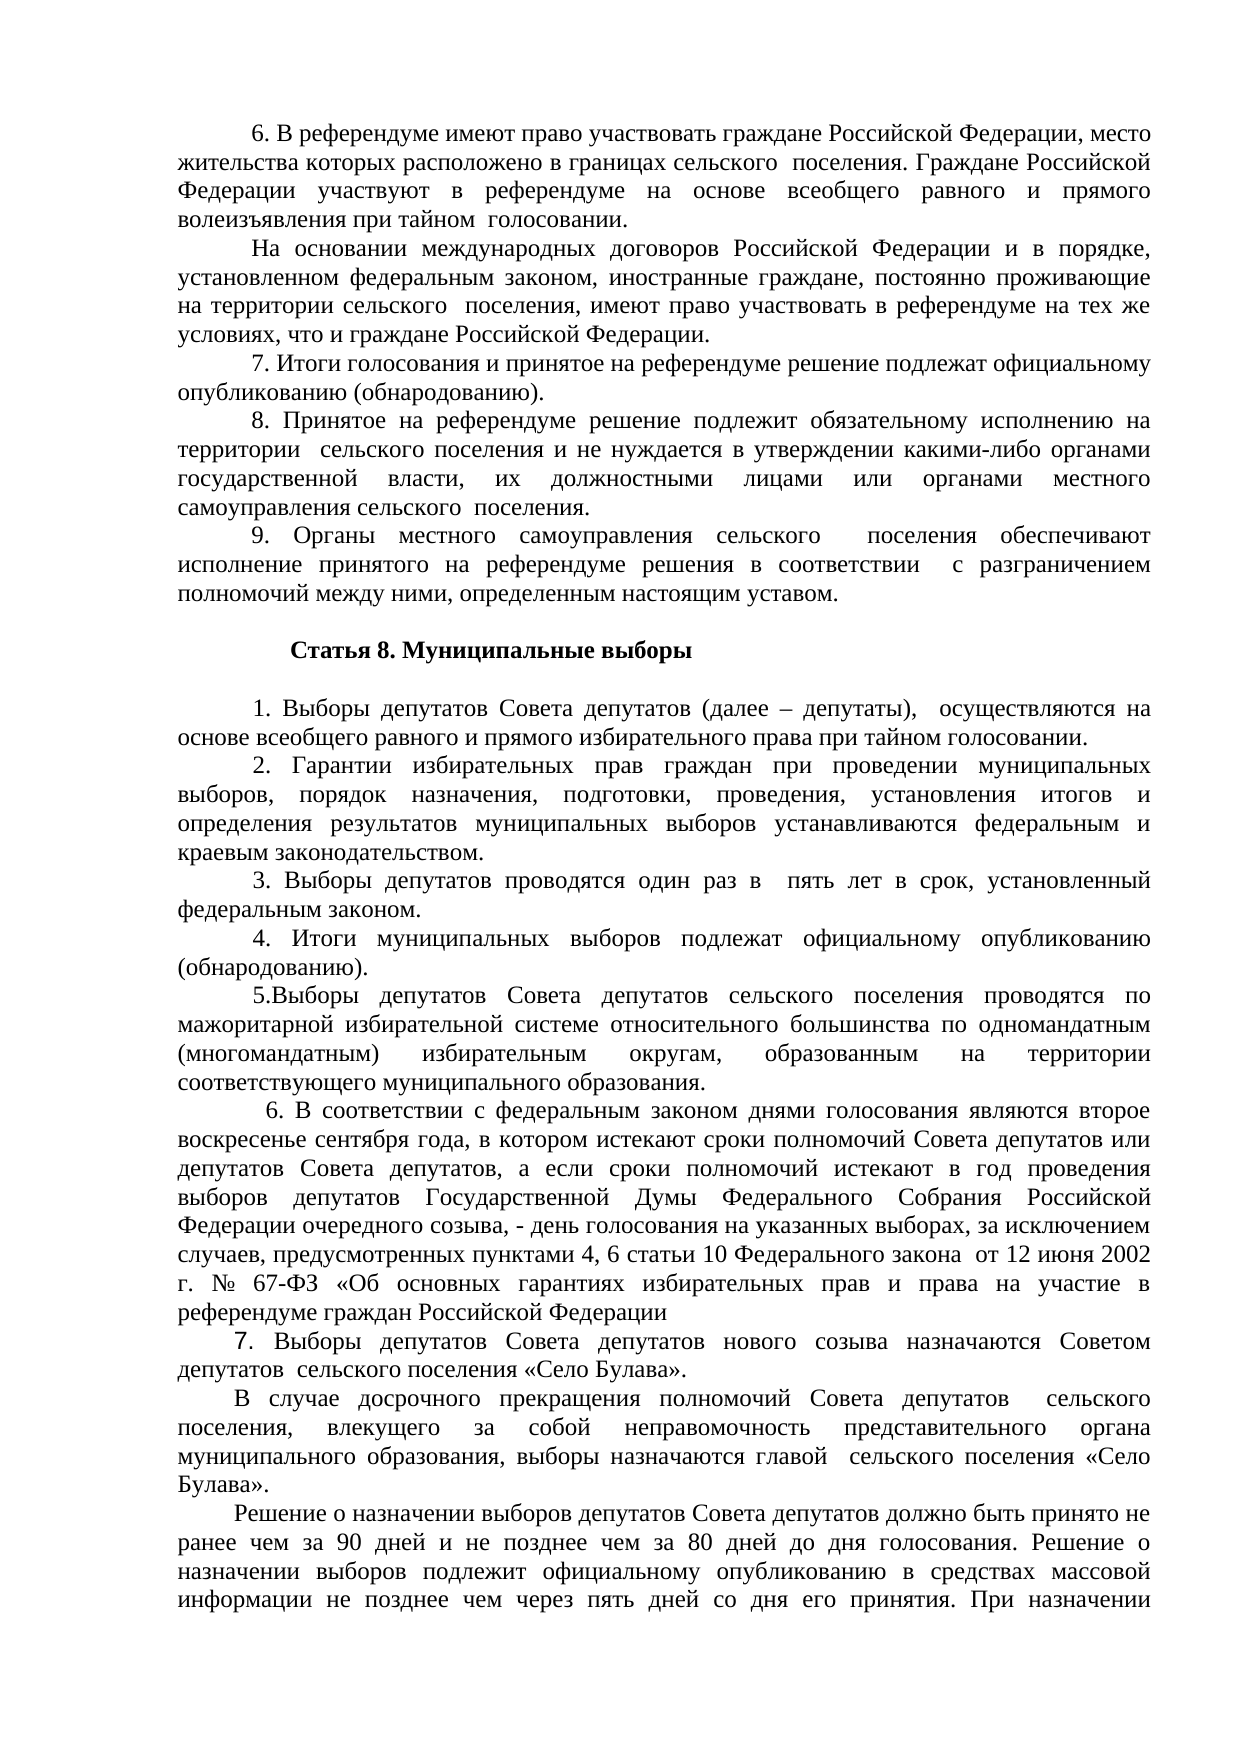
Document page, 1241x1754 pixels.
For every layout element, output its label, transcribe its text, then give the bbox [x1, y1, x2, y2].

text 4. Итоги муниципальных выборов подлежат официальному опубликованию (обнародованию). [177, 923, 1152, 981]
text 8. Принятое на референдуме решение подлежит обязательному исполнению на территории сельского поселения и не нуждается в утверждении какими-либо органами государственной власти, их должностными лицами или органами местного самоуправления сельского поселения. [177, 406, 1152, 521]
text 6. В соответствии с федеральным законом днями голосования являются второе воскресенье сентября года, в котором истекают сроки полномочий Совета депутатов или депутатов Совета депутатов, а если сроки полномочий истекают в год проведения выборов депутатов Государственной Думы Федерального Собрания Российской Федерации очередного созыва, - день голосования на указанных выборах, за исключением случаев, предусмотренных пунктами 4, 6 статьи 10 Федерального закона от 12 июня 2002 г. № 67-ФЗ «Об основных гарантиях избирательных прав и права на участие в референдуме граждан Российской Федерации [177, 1096, 1152, 1326]
text На основании международных договоров Российской Федерации и в порядке, установленном федеральным законом, иностранные граждане, постоянно проживающие на территории сельского поселения, имеют право участвовать в референдуме на тех же условиях, что и граждане Российской Федерации. [177, 233, 1152, 348]
text 7. Итоги голосования и принятое на референдуме решение подлежат официальному опубликованию (обнародованию). [177, 348, 1152, 406]
text В случае досрочного прекращения полномочий Совета депутатов сельского поселения, влекущего за собой неправомочность представительного органа муниципального образования, выборы назначаются главой сельского поселения «Село Булава». [177, 1383, 1152, 1498]
text 7. Выборы депутатов Совета депутатов нового созыва назначаются Советом депутатов сельского поселения «Село Булава». [177, 1326, 1152, 1383]
text 6. В референдуме имеют право участвовать граждане Российской Федерации, место жительства которых расположено в границах сельского поселения. Граждане Российской Федерации участвуют в референдуме на основе всеобщего равного и прямого волеизъявления при тайном голосовании. [177, 118, 1152, 233]
text 1. Выборы депутатов Совета депутатов (далее – депутаты), осуществляются на основе всеобщего равного и прямого избирательного права при тайном голосовании. [177, 693, 1152, 751]
text 2. Гарантии избирательных прав граждан при проведении муниципальных выборов, порядок назначения, подготовки, проведения, установления итогов и определения результатов муниципальных выборов устанавливаются федеральным и краевым законодательством. [177, 751, 1152, 866]
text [177, 1498, 1152, 1613]
text 5.Выборы депутатов Совета депутатов сельского поселения проводятся по мажоритарной избирательной системе относительного большинства по одномандатным (многомандатным) избирательным округам, образованным на территории соответствующего муниципального образования. [177, 981, 1152, 1096]
text 9. Органы местного самоуправления сельского поселения обеспечивают исполнение принятого на референдуме решения в соответствии с разграничением полномочий между ними, определенным настоящим уставом. [177, 521, 1152, 607]
text 3. Выборы депутатов проводятся один раз в пять лет в срок, установленный федеральным законом. [177, 866, 1152, 923]
text Статья 8. Муниципальные выборы [177, 636, 1152, 664]
